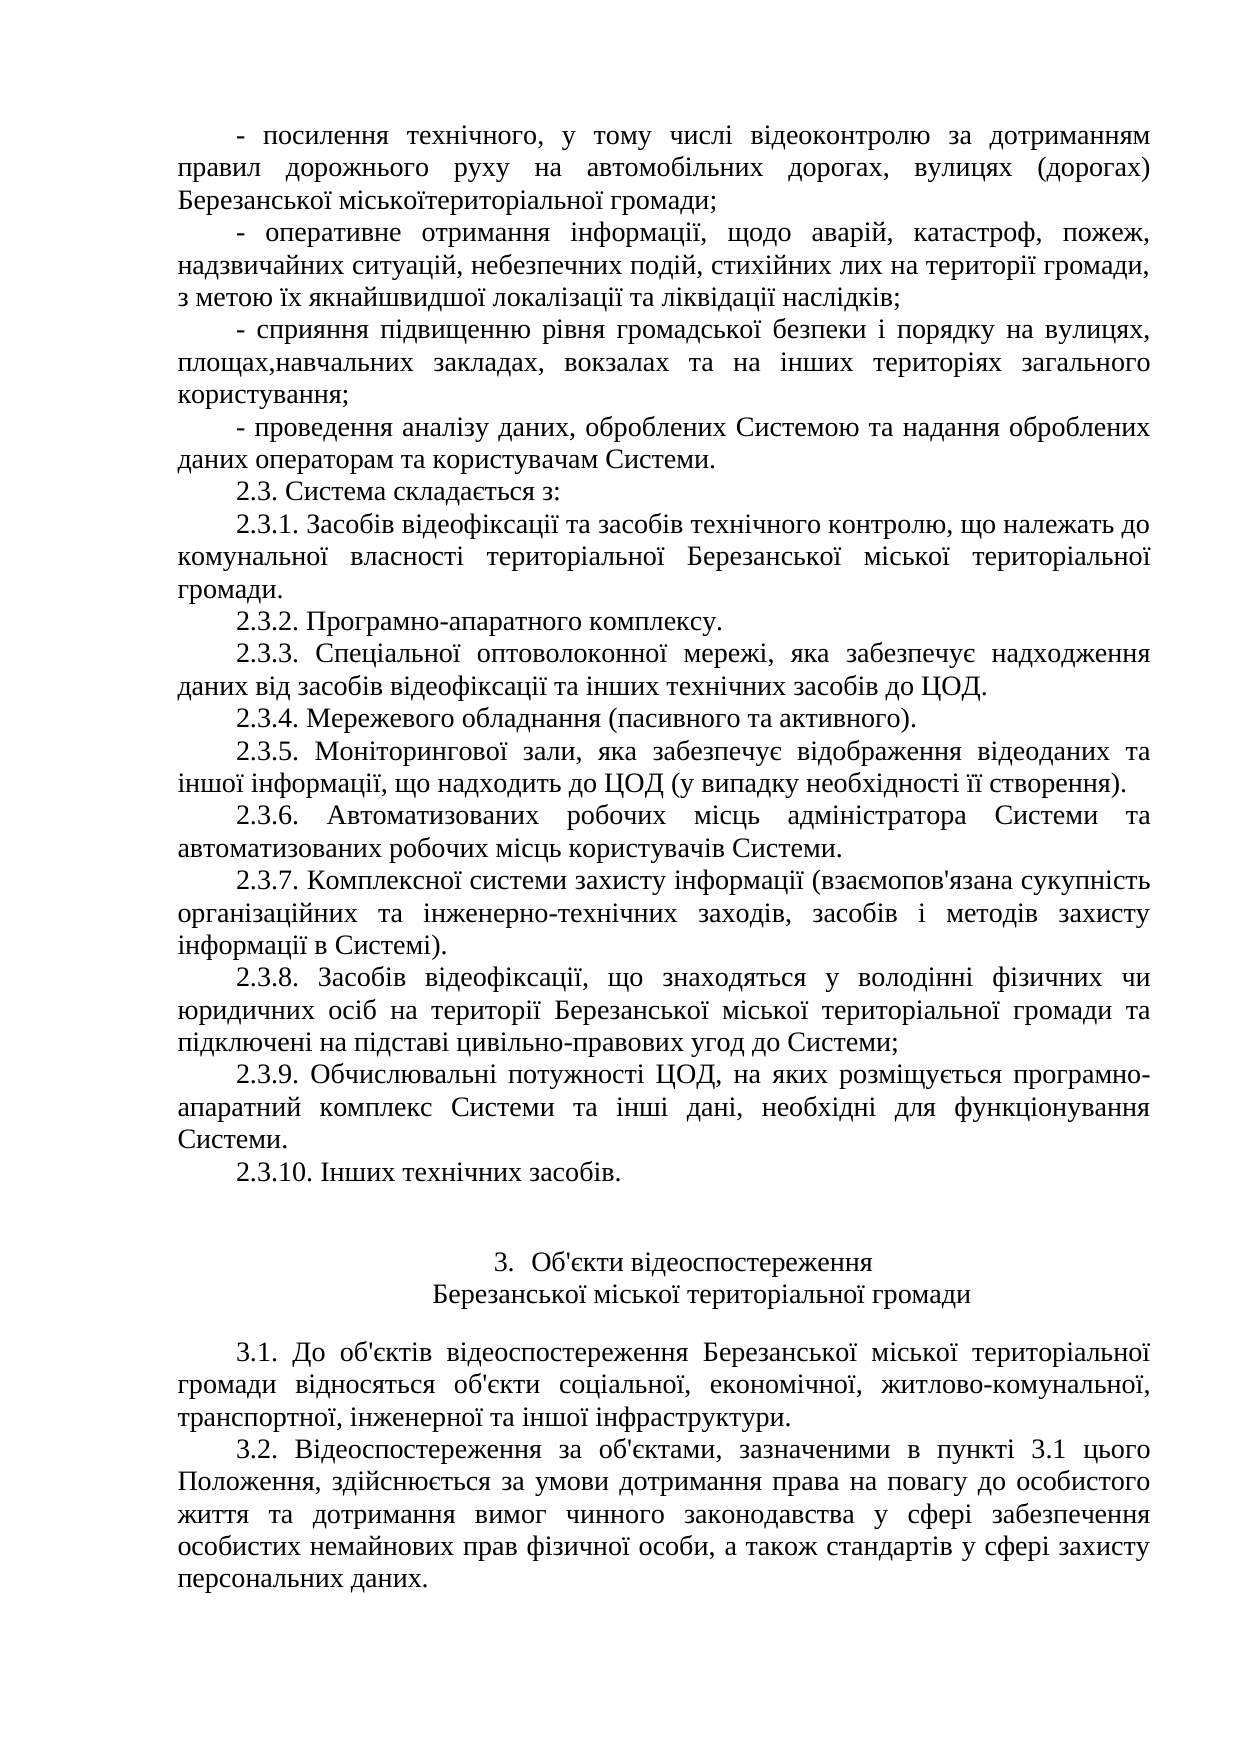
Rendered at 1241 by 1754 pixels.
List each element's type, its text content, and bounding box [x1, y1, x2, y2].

text 3.1. До об'єктів відеоспостереження Березанської міської територіальної громади відносяться об'єкти соціальної, економічної, житлово-комунальної, транспортної, інженерної та іншої інфраструктури. [177, 1335, 1152, 1432]
text 2.3.7. Комплексної системи захисту інформації (взаємопов'язана сукупність організаційних та інженерно-технічних заходів, засобів і методів захисту інформації в Системі). [177, 863, 1152, 960]
text 2.3.1. Засобів відеофіксації та засобів технічного контролю, що належать до комунальної власності територіальної Березанської міської територіальної громади. [177, 507, 1152, 604]
text 2.3.5. Моніторингової зали, яка забезпечує відображення відеоданих та іншої інформації, що надходить до ЦОД (у випадку необхідності її створення). [177, 734, 1152, 798]
text 2.3.8. Засобів відеофіксації, що знаходяться у володінні фізичних чи юридичних осіб на території Березанської міської територіальної громади та підключені на підставі цивільно-правових угод до Системи; [177, 960, 1152, 1058]
text 2.3.9. Обчислювальні потужності ЦОД, на яких розміщується програмно-апаратний комплекс Системи та інші дані, необхідні для функціонування Системи. [177, 1058, 1152, 1155]
text - оперативне отримання інформації, щодо аварій, катастроф, пожеж, надзвичайних ситуацій, небезпечних подій, стихійних лих на території громади, з метою їх якнайшвидшої локалізації та ліквідації наслідків; [177, 215, 1152, 312]
text - сприяння підвищенню рівня громадської безпеки і порядку на вулицях, площах,навчальних закладах, вокзалах та на інших територіях загального користування; [177, 312, 1152, 410]
text 2.3.4. Мережевого обладнання (пасивного та активного). [177, 701, 1152, 734]
text - посилення технічного, у тому числі відеоконтролю за дотриманням правил дорожнього руху на автомобільних дорогах, вулицях (дорогах) Березанської міськоїтериторіальної громади; [177, 118, 1152, 215]
list Березанської міської територіальної громади [252, 1277, 1152, 1309]
text 2.3.2. Програмно-апаратного комплексу. [177, 604, 1152, 636]
text 2.3.10. Інших технічних засобів. [177, 1155, 1152, 1187]
text 2.3.6. Автоматизованих робочих місць адміністратора Системи та автоматизованих робочих місць користувачів Системи. [177, 798, 1152, 863]
text 3.2. Відеоспостереження за об'єктами, зазначеними в пункті 3.1 цього Положення, здійснюється за умови дотримання права на повагу до особистого життя та дотримання вимог чинного законодавства у сфері забезпечення особистих немайнових прав фізичної особи, а також стандартів у сфері захисту персональних даних. [177, 1432, 1152, 1594]
text 2.3. Система складається з: [177, 474, 1152, 507]
text - проведення аналізу даних, оброблених Системою та надання оброблених даних операторам та користувачам Системи. [177, 410, 1152, 474]
text 2.3.3. Спеціальної оптоволоконної мережі, яка забезпечує надходження даних від засобів відеофіксації та інших технічних засобів до ЦОД. [177, 636, 1152, 701]
list Об'єкти відеоспостереження [215, 1245, 1152, 1277]
